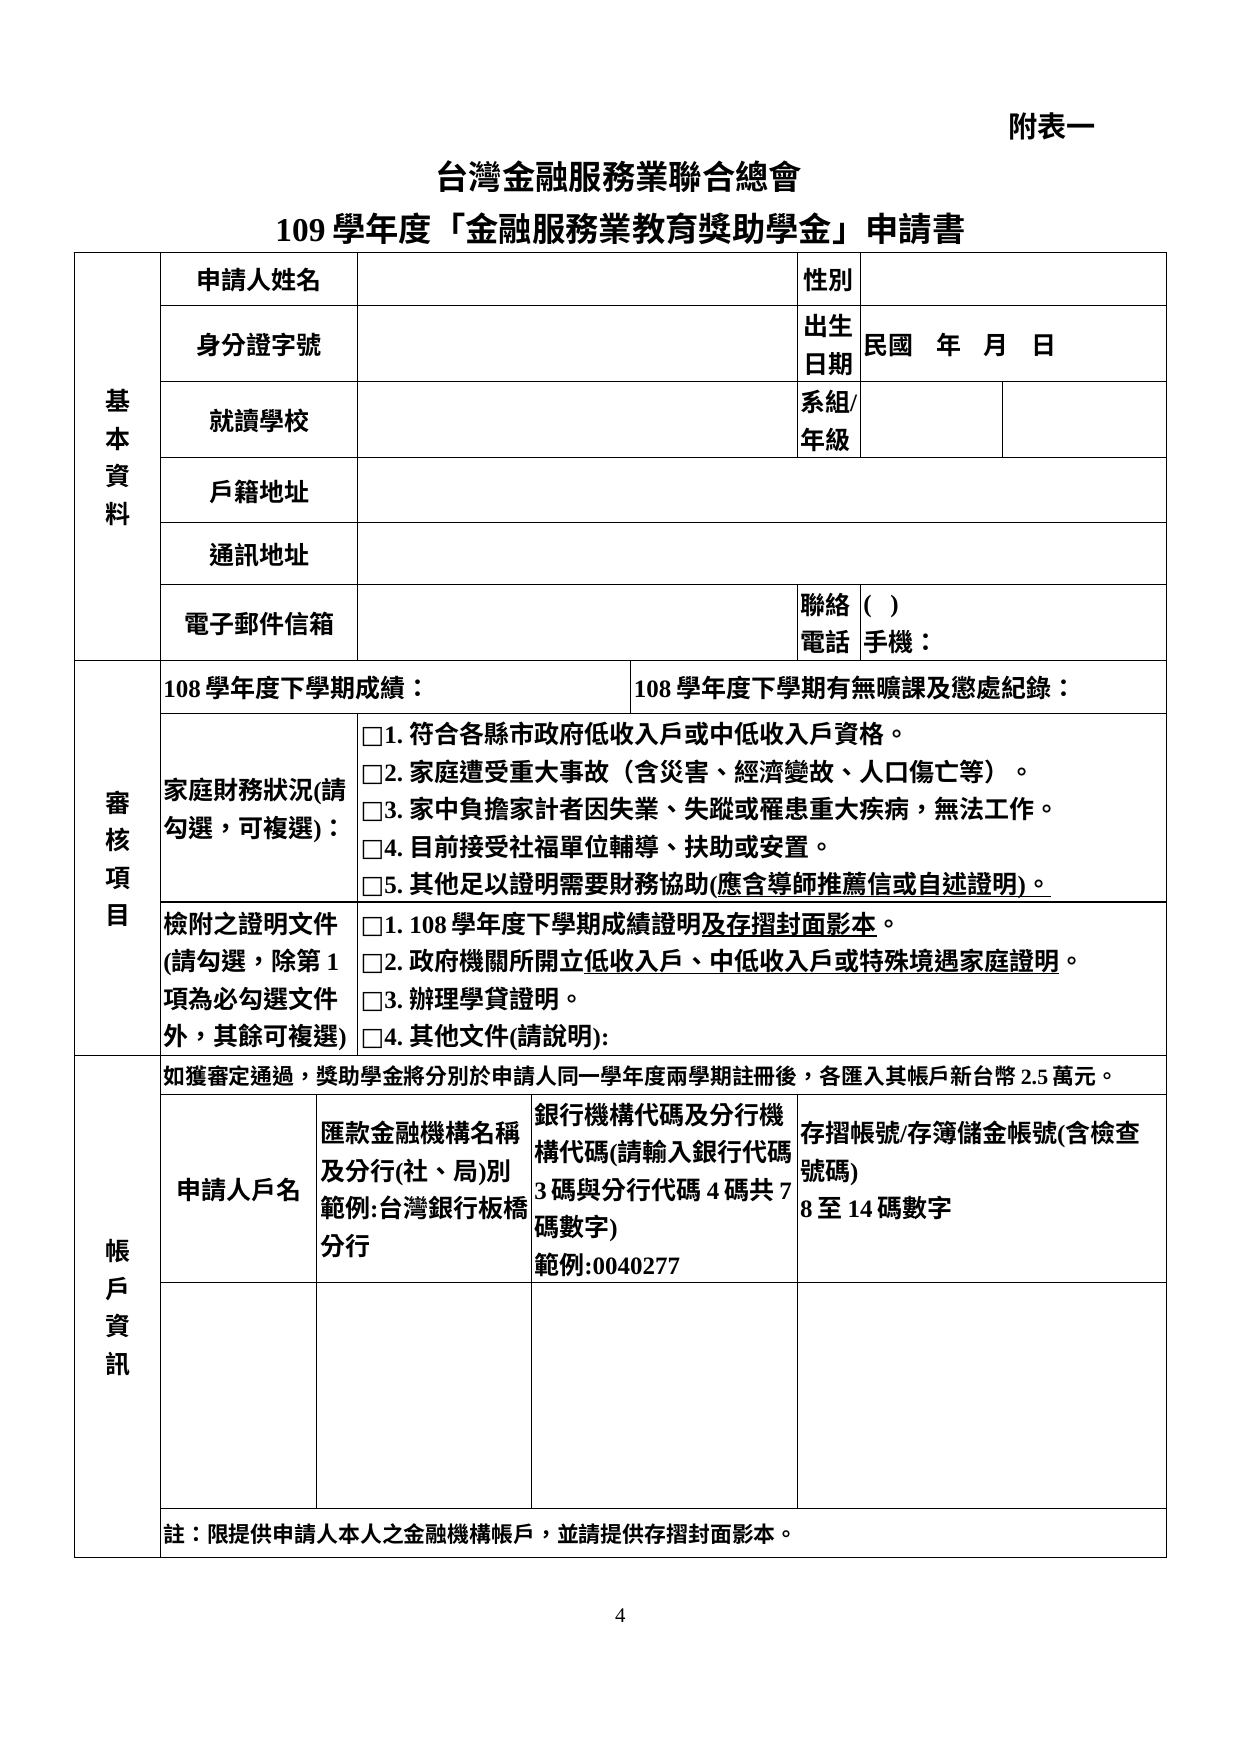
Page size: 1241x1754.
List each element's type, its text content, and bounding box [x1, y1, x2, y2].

table_cell [861, 382, 1002, 457]
table_cell 銀行機構代碼及分行機構代碼(請輸入銀行代碼3碼與分行代碼4碼共7碼數字) 範例:0040277 [532, 1095, 797, 1282]
table_cell [532, 1283, 797, 1508]
table_cell 聯絡電話 [798, 585, 860, 660]
table_cell 通訊地址 [161, 523, 357, 584]
table_cell [358, 523, 1166, 584]
table_cell [358, 585, 797, 660]
text 109學年度「金融服務業教育獎助學金」申請書 [142, 200, 1098, 252]
table_cell [161, 1283, 316, 1508]
table_cell 出生日期 [798, 306, 860, 381]
table_cell □1. 符合各縣市政府低收入戶或中低收入戶資格。 □2. 家庭遭受重大事故（含災害、經濟變故、人口傷亡等）。 □3. 家中負擔家計者因失業、失蹤或罹患重大疾病，無法工作。 □4. 目前接受社福單位輔導、扶助或安置。 □5. 其他足以證明需要財務協助(應含導師推薦信或自述證明)。 [358, 714, 1166, 901]
table_cell 就讀學校 [161, 382, 357, 457]
table_cell 申請人戶名 [161, 1095, 316, 1282]
table_cell [358, 458, 1166, 522]
text 台灣金融服務業聯合總會 [142, 148, 1096, 200]
table_cell [317, 1283, 531, 1508]
table_cell 帳 戶 資 訊 [75, 1056, 160, 1557]
table_cell □1. 108學年度下學期成績證明及存摺封面影本。 □2. 政府機關所開立低收入戶、中低收入戶或特殊境遇家庭證明。 □3. 辦理學貸證明。 □4. 其他文件(請說明): [358, 903, 1166, 1054]
table_cell 檢附之證明文件(請勾選，除第1項為必勾選文件外，其餘可複選) [161, 903, 357, 1054]
table_cell 民國 年 月 日 [861, 306, 1166, 381]
text 附表一 [142, 96, 1096, 148]
table_cell 身分證字號 [161, 306, 357, 381]
table_header [861, 253, 1166, 305]
table_cell 審 核 項 目 [75, 661, 160, 1054]
table_cell [1003, 382, 1166, 457]
table_cell [358, 306, 797, 381]
table_header 申請人姓名 [161, 253, 357, 305]
table_header 性別 [798, 253, 860, 305]
table_header [358, 253, 797, 305]
table_cell 家庭財務狀況(請勾選，可複選)： [161, 714, 357, 901]
table_header 基 本 資 料 [75, 253, 160, 660]
table_cell 存摺帳號/存簿儲金帳號(含檢查號碼) 8至14碼數字 [798, 1095, 1166, 1282]
table_cell 如獲審定通過，獎助學金將分別於申請人同一學年度兩學期註冊後，各匯入其帳戶新台幣2.5萬元。 [161, 1056, 1166, 1093]
table_cell [798, 1283, 1166, 1508]
table_cell 戶籍地址 [161, 458, 357, 522]
table_cell [358, 382, 797, 457]
table_cell 註：限提供申請人本人之金融機構帳戶，並請提供存摺封面影本。 [161, 1509, 1166, 1557]
table_cell 108學年度下學期成績： [161, 661, 630, 713]
table_cell ( ) 手機： [861, 585, 1166, 660]
table_cell 電子郵件信箱 [161, 585, 357, 660]
table_cell 108學年度下學期有無曠課及懲處紀錄： [631, 661, 1166, 713]
table_cell 匯款金融機構名稱及分行(社、局)別 範例:台灣銀行板橋分行 [317, 1095, 531, 1282]
table_cell 系組/年級 [798, 382, 860, 457]
